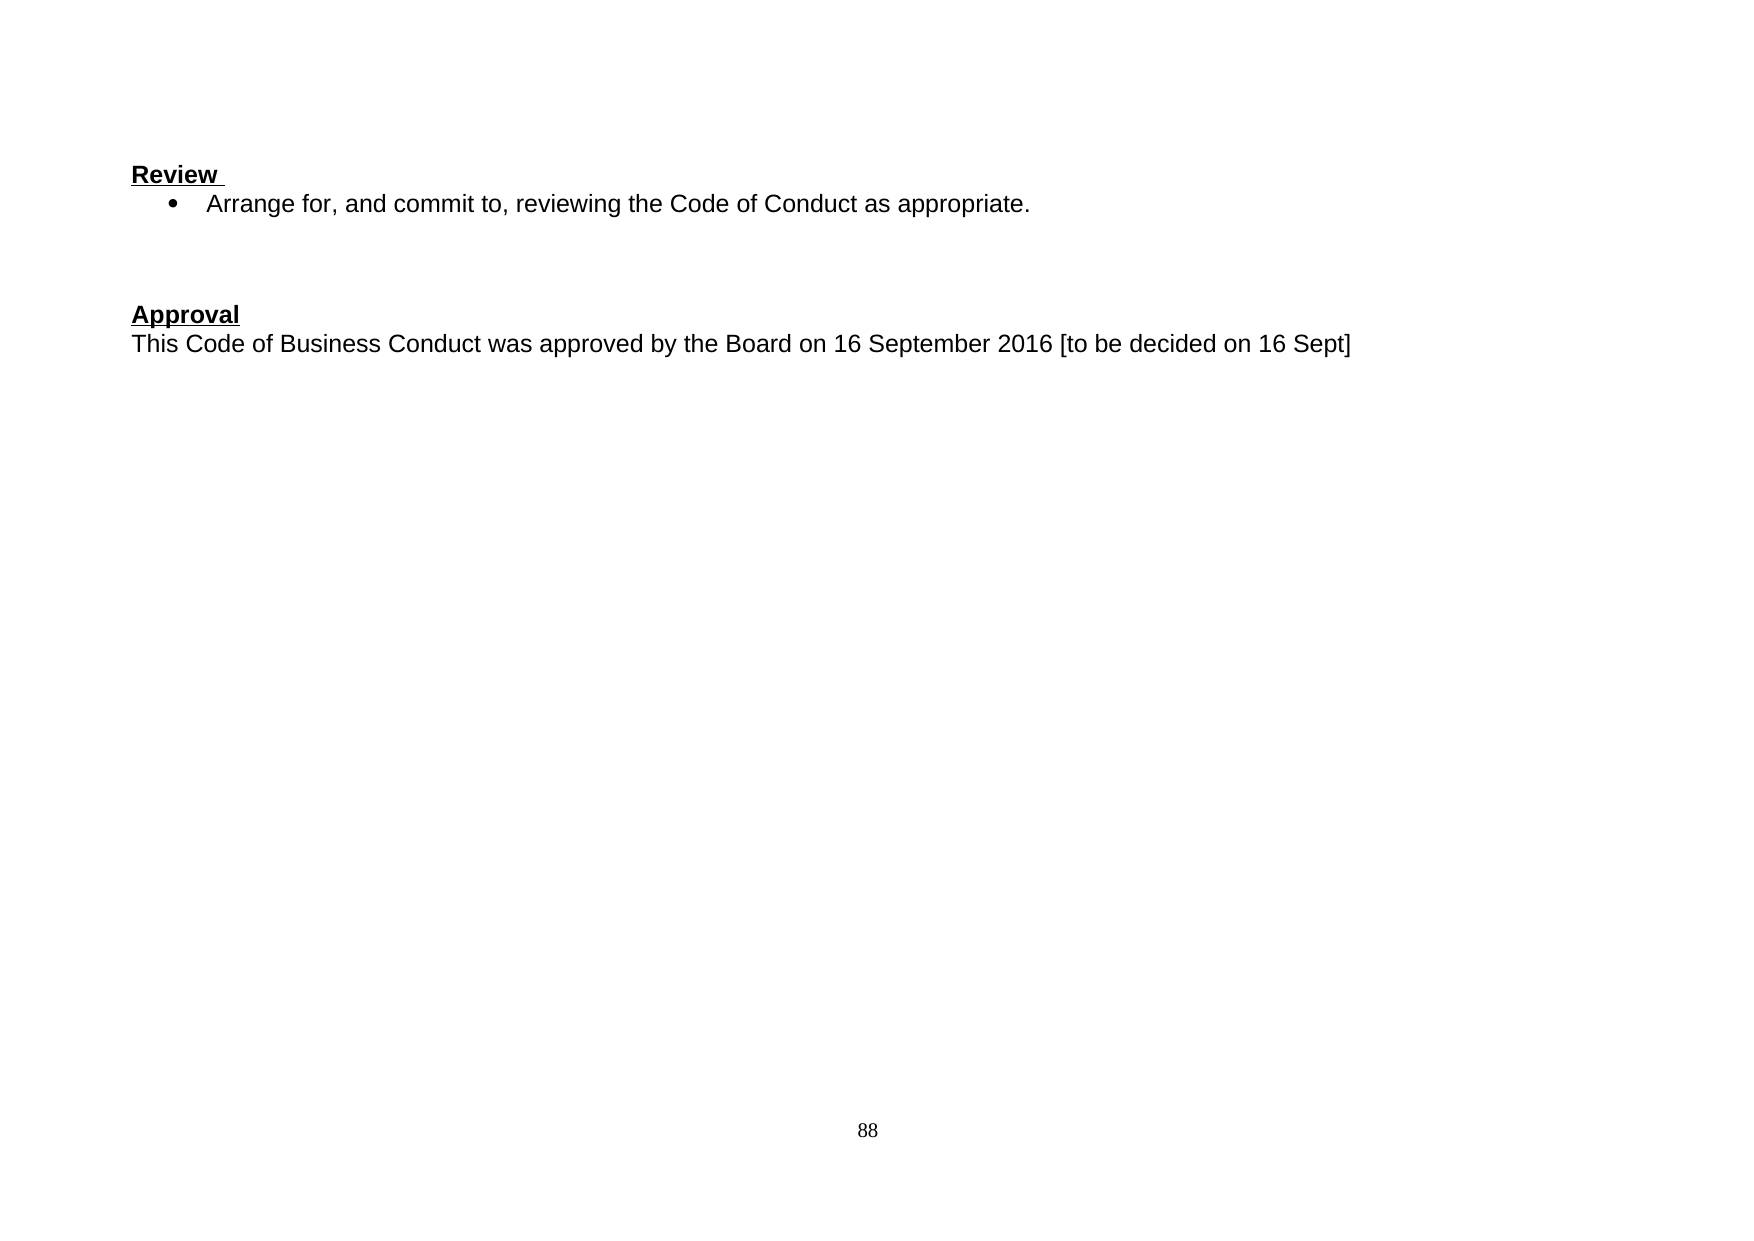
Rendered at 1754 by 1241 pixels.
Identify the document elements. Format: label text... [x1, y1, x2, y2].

list Arrange for, and commit to, reviewing the Code of Conduct as appropriate. [169, 188, 1604, 217]
text This Code of Business Conduct was approved by the Board on 16 September 2016 [to be decided on 16 Sept] [131, 329, 1604, 357]
subtitle Approval [131, 300, 1604, 329]
subtitle Review [131, 160, 1604, 188]
